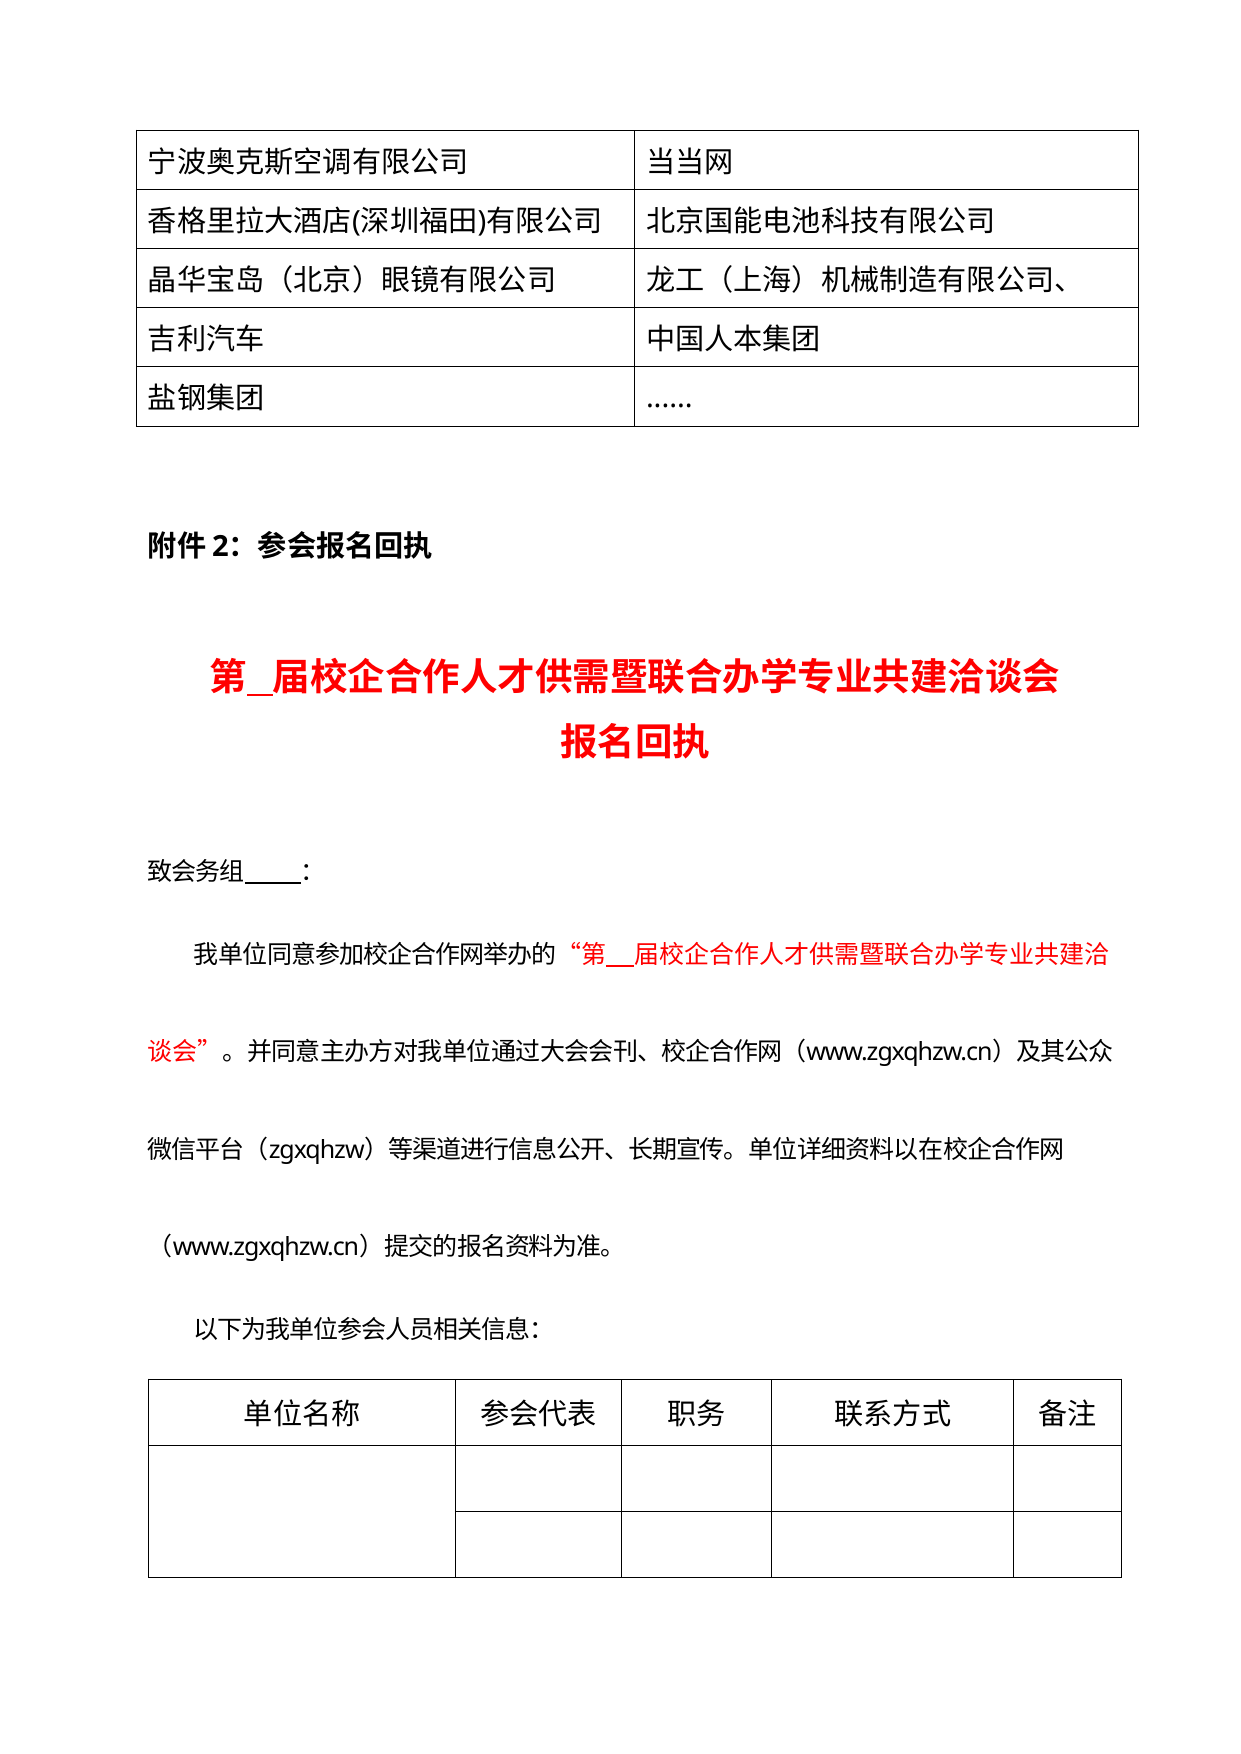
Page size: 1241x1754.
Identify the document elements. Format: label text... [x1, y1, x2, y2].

text 报名回执 [148, 707, 1122, 772]
table_cell 当当网 [635, 131, 1138, 188]
table_cell [772, 1512, 1013, 1577]
table_header 参会代表 [456, 1380, 621, 1444]
table_cell [772, 1446, 1013, 1511]
table_cell ...... [635, 367, 1138, 426]
table_cell [149, 1446, 455, 1577]
text 第 届校企合作人才供需暨联合办学专业共建洽谈会 [148, 642, 1122, 707]
table_cell [622, 1512, 771, 1577]
table_header 备注 [1014, 1380, 1121, 1444]
table_cell 中国人本集团 [635, 308, 1138, 366]
table_cell [456, 1446, 621, 1511]
table_cell 盐钢集团 [137, 367, 634, 426]
table_header 职务 [622, 1380, 771, 1444]
text 我单位同意参加校企合作网举办的“第 届校企合作人才供需暨联合办学专业共建洽谈会”。并同意主办方对我单位通过大会会刊、校企合作网（www.zgxqhzw.cn）及其公众微信平台（zgxqhzw）等渠道进行信息公开、长期宣传。单位详细资料以在校企合作网（www.zgxqhzw.cn）提交的报名资料为准。 [148, 920, 1122, 1277]
table_cell 吉利汽车 [137, 308, 634, 366]
table_header 联系方式 [772, 1380, 1013, 1444]
text 以下为我单位参会人员相关信息： [148, 1295, 1122, 1360]
table_cell 宁波奥克斯空调有限公司 [137, 131, 634, 188]
table_cell [456, 1512, 621, 1577]
table_cell [1014, 1512, 1121, 1577]
text 致会务组 ： [148, 837, 1122, 902]
text 附件2：参会报名回执 [148, 512, 1122, 577]
table_cell [622, 1446, 771, 1511]
table_cell 香格里拉大酒店(深圳福田)有限公司 [137, 190, 634, 248]
table_header 单位名称 [149, 1380, 455, 1444]
table_cell 龙工（上海）机械制造有限公司、 [635, 249, 1138, 307]
table_cell 北京国能电池科技有限公司 [635, 190, 1138, 248]
table_cell 晶华宝岛（北京）眼镜有限公司 [137, 249, 634, 307]
table_cell [1014, 1446, 1121, 1511]
